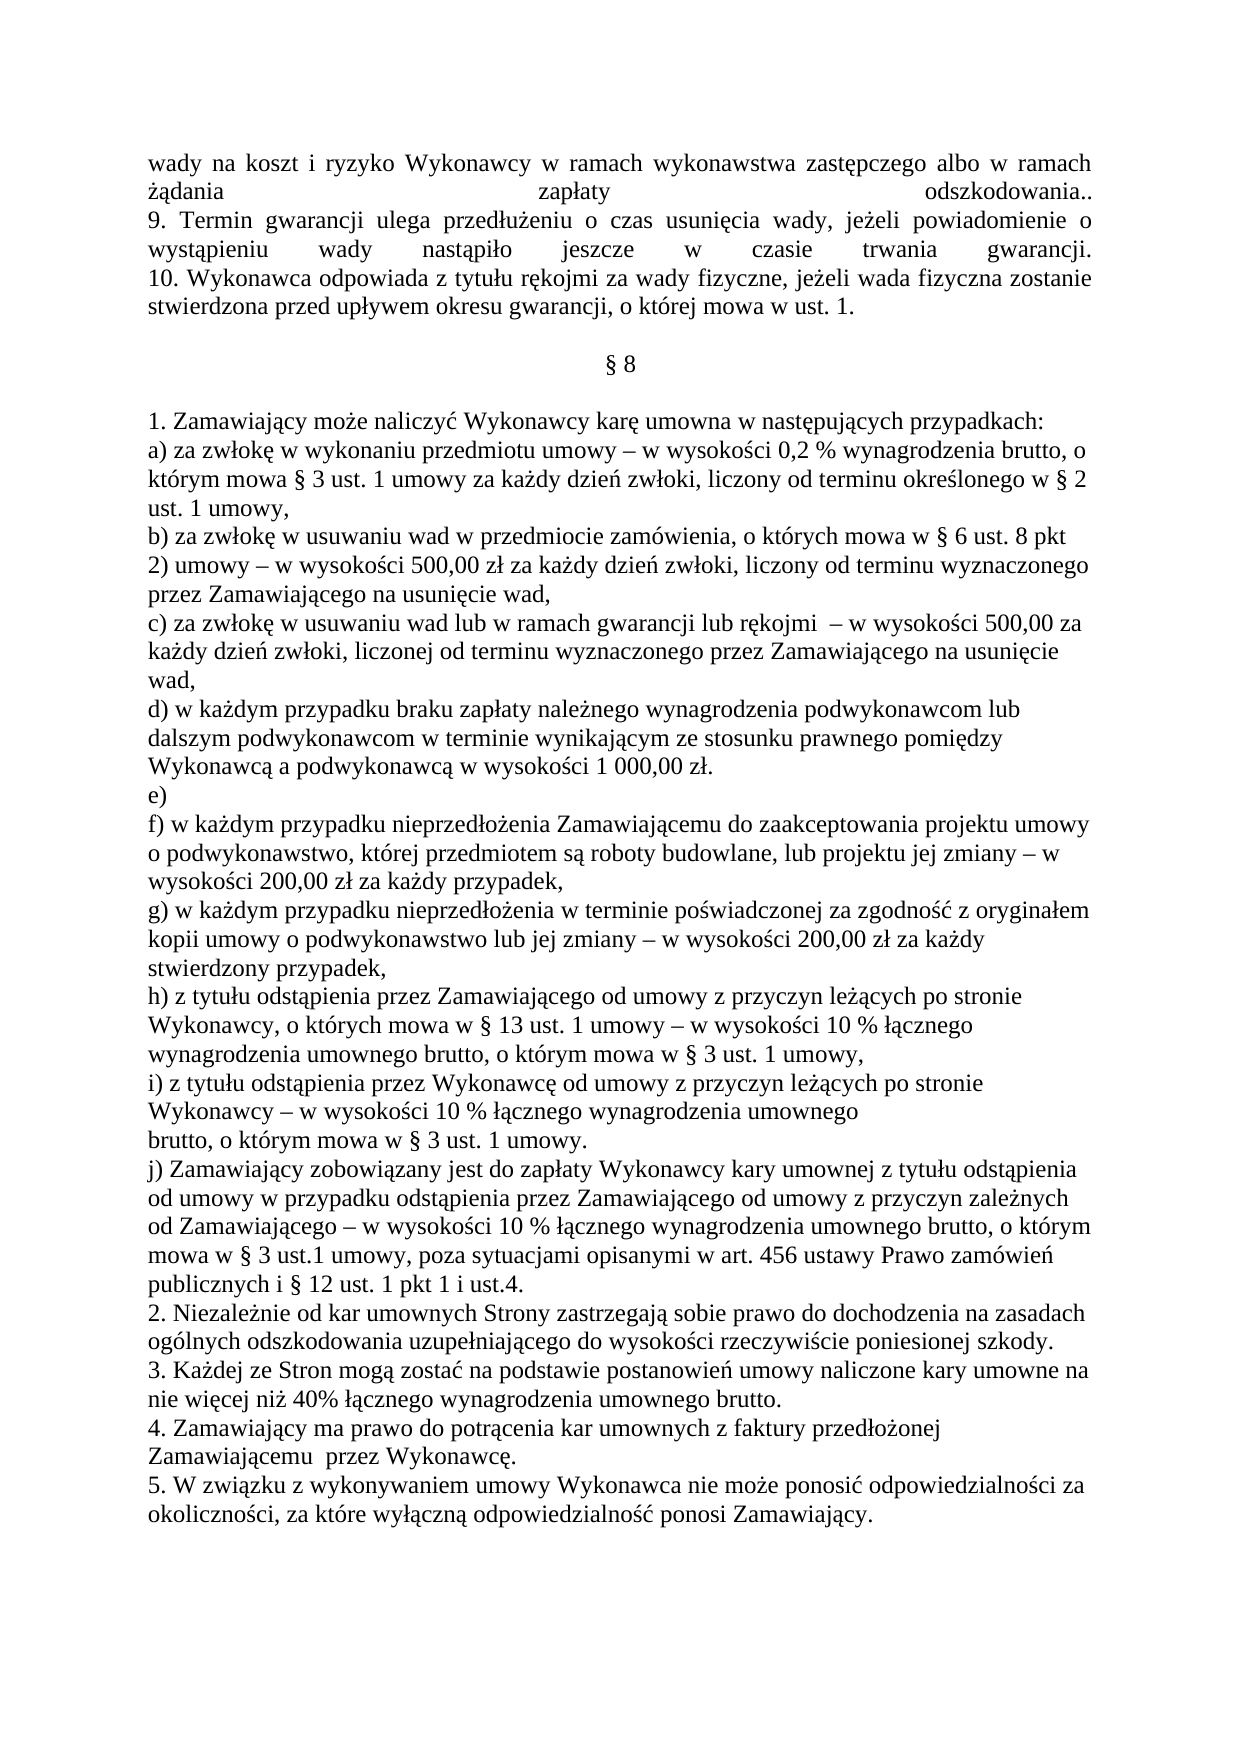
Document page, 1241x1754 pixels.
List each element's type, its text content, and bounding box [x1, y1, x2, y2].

text h) z tytułu odstąpienia przez Zamawiającego od umowy z przyczyn leżących po stronie Wykonawcy, o których mowa w § 13 ust. 1 umowy – w wysokości 10 % łącznego wynagrodzenia umownego brutto, o którym mowa w § 3 ust. 1 umowy, i) z tytułu odstąpienia przez Wykonawcę od umowy z przyczyn leżących po stronie Wykonawcy – w wysokości 10 % łącznego wynagrodzenia umownego brutto, o którym mowa w § 3 ust. 1 umowy. j) Zamawiający zobowiązany jest do zapłaty Wykonawcy kary umownej z tytułu odstąpienia od umowy w przypadku odstąpienia przez Zamawiającego od umowy z przyczyn zależnych od Zamawiającego – w wysokości 10 % łącznego wynagrodzenia umownego brutto, o którym mowa w § 3 ust.1 umowy, poza sytuacjami opisanymi w art. 456 ustawy Prawo zamówień publicznych i § 12 ust. 1 pkt 1 i ust.4. [148, 981, 1093, 1298]
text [148, 148, 1093, 320]
text 4. Zamawiający ma prawo do potrącenia kar umownych z faktury przedłożonej Zamawiającemu przez Wykonawcę. [148, 1413, 1093, 1470]
text 5. W związku z wykonywaniem umowy Wykonawca nie może ponosić odpowiedzialności za okoliczności, za które wyłączną odpowiedzialność ponosi Zamawiający. [148, 1470, 1093, 1528]
text § 8 [148, 320, 1093, 378]
text 2. Niezależnie od kar umownych Strony zastrzegają sobie prawo do dochodzenia na zasadach ogólnych odszkodowania uzupełniającego do wysokości rzeczywiście poniesionej szkody. 3. Każdej ze Stron mogą zostać na podstawie postanowień umowy naliczone kary umowne na nie więcej niż 40% łącznego wynagrodzenia umownego brutto. [148, 1298, 1093, 1413]
text 1. Zamawiający może naliczyć Wykonawcy karę umowna w następujących przypadkach: a) za zwłokę w wykonaniu przedmiotu umowy – w wysokości 0,2 % wynagrodzenia brutto, o którym mowa § 3 ust. 1 umowy za każdy dzień zwłoki, liczony od terminu określonego w § 2 ust. 1 umowy, b) za zwłokę w usuwaniu wad w przedmiocie zamówienia, o których mowa w § 6 ust. 8 pkt 2) umowy – w wysokości 500,00 zł za każdy dzień zwłoki, liczony od terminu wyznaczonego przez Zamawiającego na usunięcie wad, c) za zwłokę w usuwaniu wad lub w ramach gwarancji lub rękojmi – w wysokości 500,00 za każdy dzień zwłoki, liczonej od terminu wyznaczonego przez Zamawiającego na usunięcie wad, d) w każdym przypadku braku zapłaty należnego wynagrodzenia podwykonawcom lub dalszym podwykonawcom w terminie wynikającym ze stosunku prawnego pomiędzy Wykonawcą a podwykonawcą w wysokości 1 000,00 zł. e) f) w każdym przypadku nieprzedłożenia Zamawiającemu do zaakceptowania projektu umowy o podwykonawstwo, której przedmiotem są roboty budowlane, lub projektu jej zmiany – w wysokości 200,00 zł za każdy przypadek, g) w każdym przypadku nieprzedłożenia w terminie poświadczonej za zgodność z oryginałem kopii umowy o podwykonawstwo lub jej zmiany – w wysokości 200,00 zł za każdy stwierdzony przypadek, [148, 406, 1093, 981]
